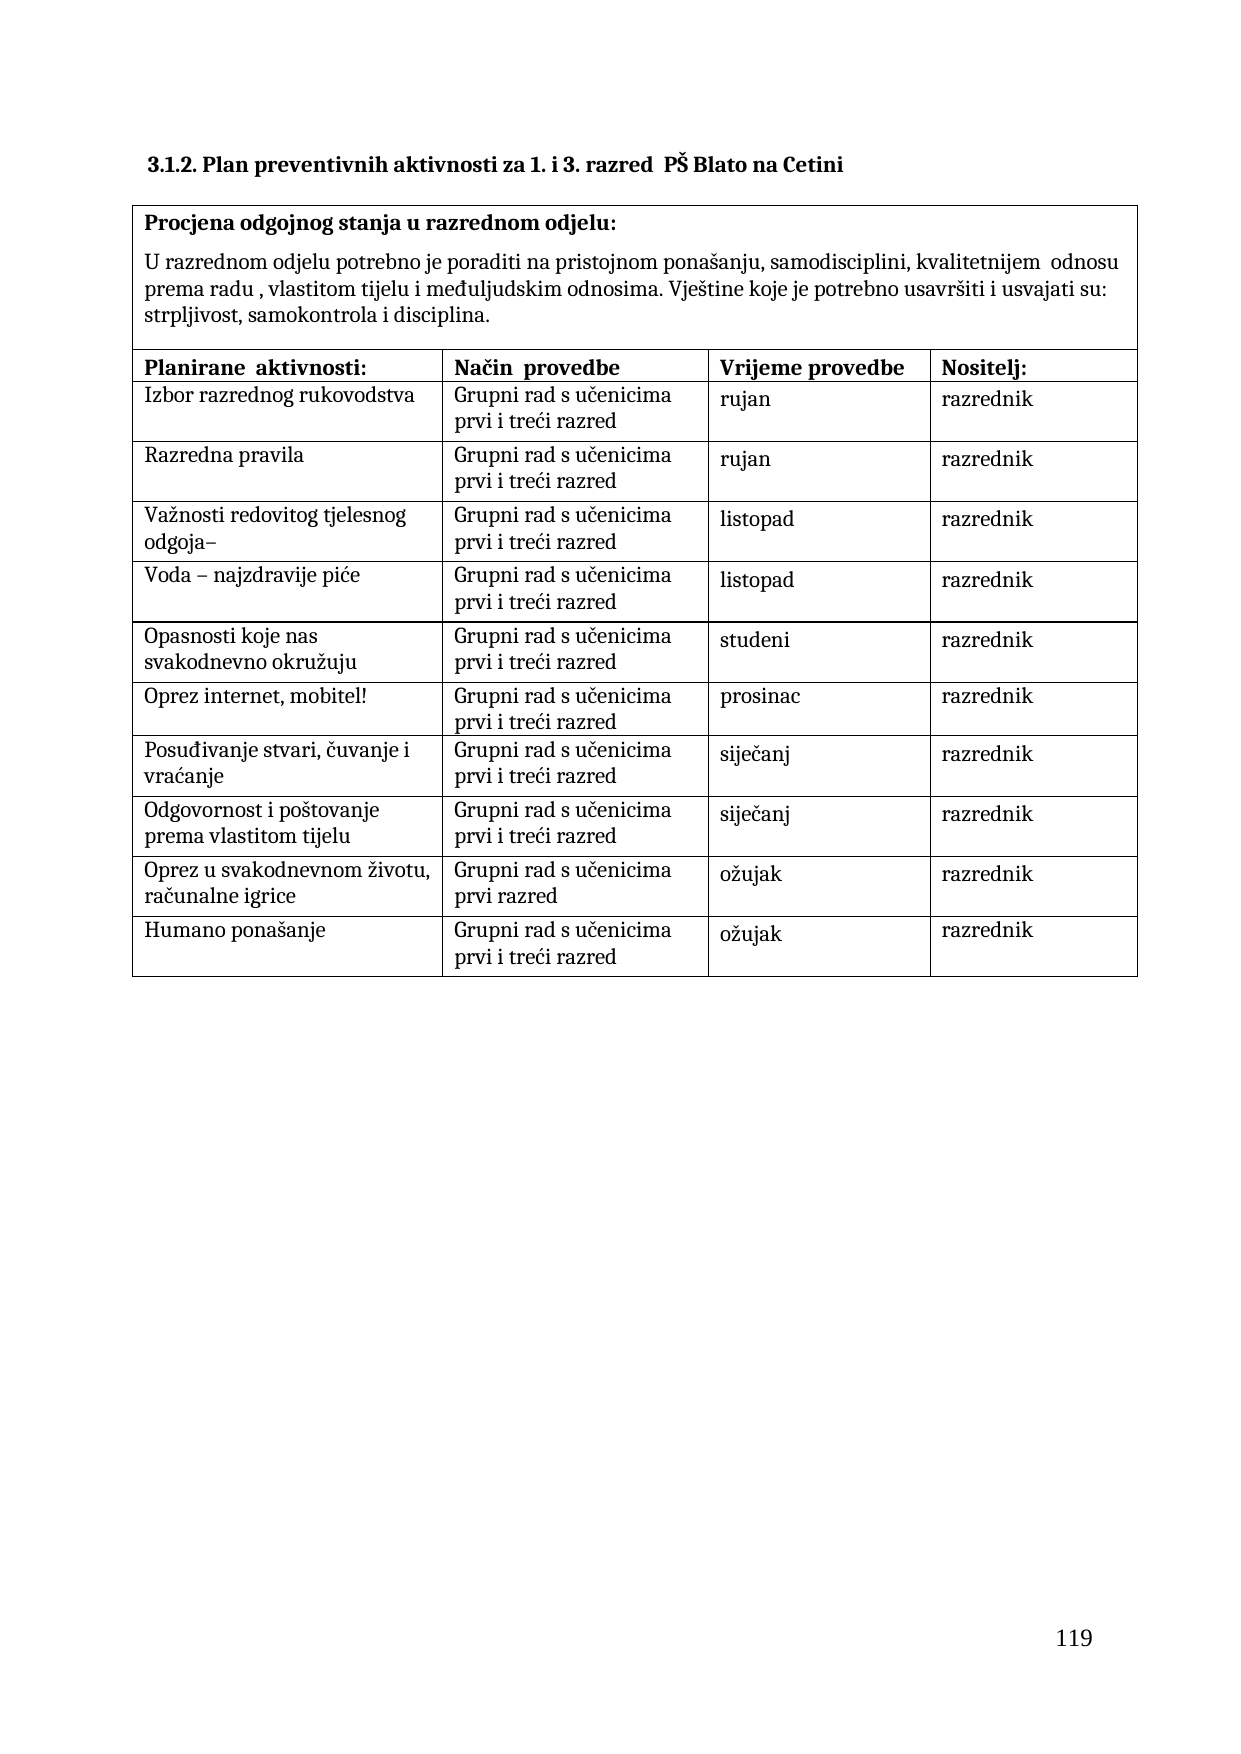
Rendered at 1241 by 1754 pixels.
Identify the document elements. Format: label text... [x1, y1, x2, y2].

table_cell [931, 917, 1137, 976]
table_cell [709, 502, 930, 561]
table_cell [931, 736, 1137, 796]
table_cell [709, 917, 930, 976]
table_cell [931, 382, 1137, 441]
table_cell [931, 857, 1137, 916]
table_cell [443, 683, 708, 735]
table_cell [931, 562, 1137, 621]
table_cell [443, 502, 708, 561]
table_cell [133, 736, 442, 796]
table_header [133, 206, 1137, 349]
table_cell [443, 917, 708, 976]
subtitle 3.1.2. Plan preventivnih aktivnosti za 1. i 3. razred PŠ Blato na Cetini [148, 152, 1093, 178]
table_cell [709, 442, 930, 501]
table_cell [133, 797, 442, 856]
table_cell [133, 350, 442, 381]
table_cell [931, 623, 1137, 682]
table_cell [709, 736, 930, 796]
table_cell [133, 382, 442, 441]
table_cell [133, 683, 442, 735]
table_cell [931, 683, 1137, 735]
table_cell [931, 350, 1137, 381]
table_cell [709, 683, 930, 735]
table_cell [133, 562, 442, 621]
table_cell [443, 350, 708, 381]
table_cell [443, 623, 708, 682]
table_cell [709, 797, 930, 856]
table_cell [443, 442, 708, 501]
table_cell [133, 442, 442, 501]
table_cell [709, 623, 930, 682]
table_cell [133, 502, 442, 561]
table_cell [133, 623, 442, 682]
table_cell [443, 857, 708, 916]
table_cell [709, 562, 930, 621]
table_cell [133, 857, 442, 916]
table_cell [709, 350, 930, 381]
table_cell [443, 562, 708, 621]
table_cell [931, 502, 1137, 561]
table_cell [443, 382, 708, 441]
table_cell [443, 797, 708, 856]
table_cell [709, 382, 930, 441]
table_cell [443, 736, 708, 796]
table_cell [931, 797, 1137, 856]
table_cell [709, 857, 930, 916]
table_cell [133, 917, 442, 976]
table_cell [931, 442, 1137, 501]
